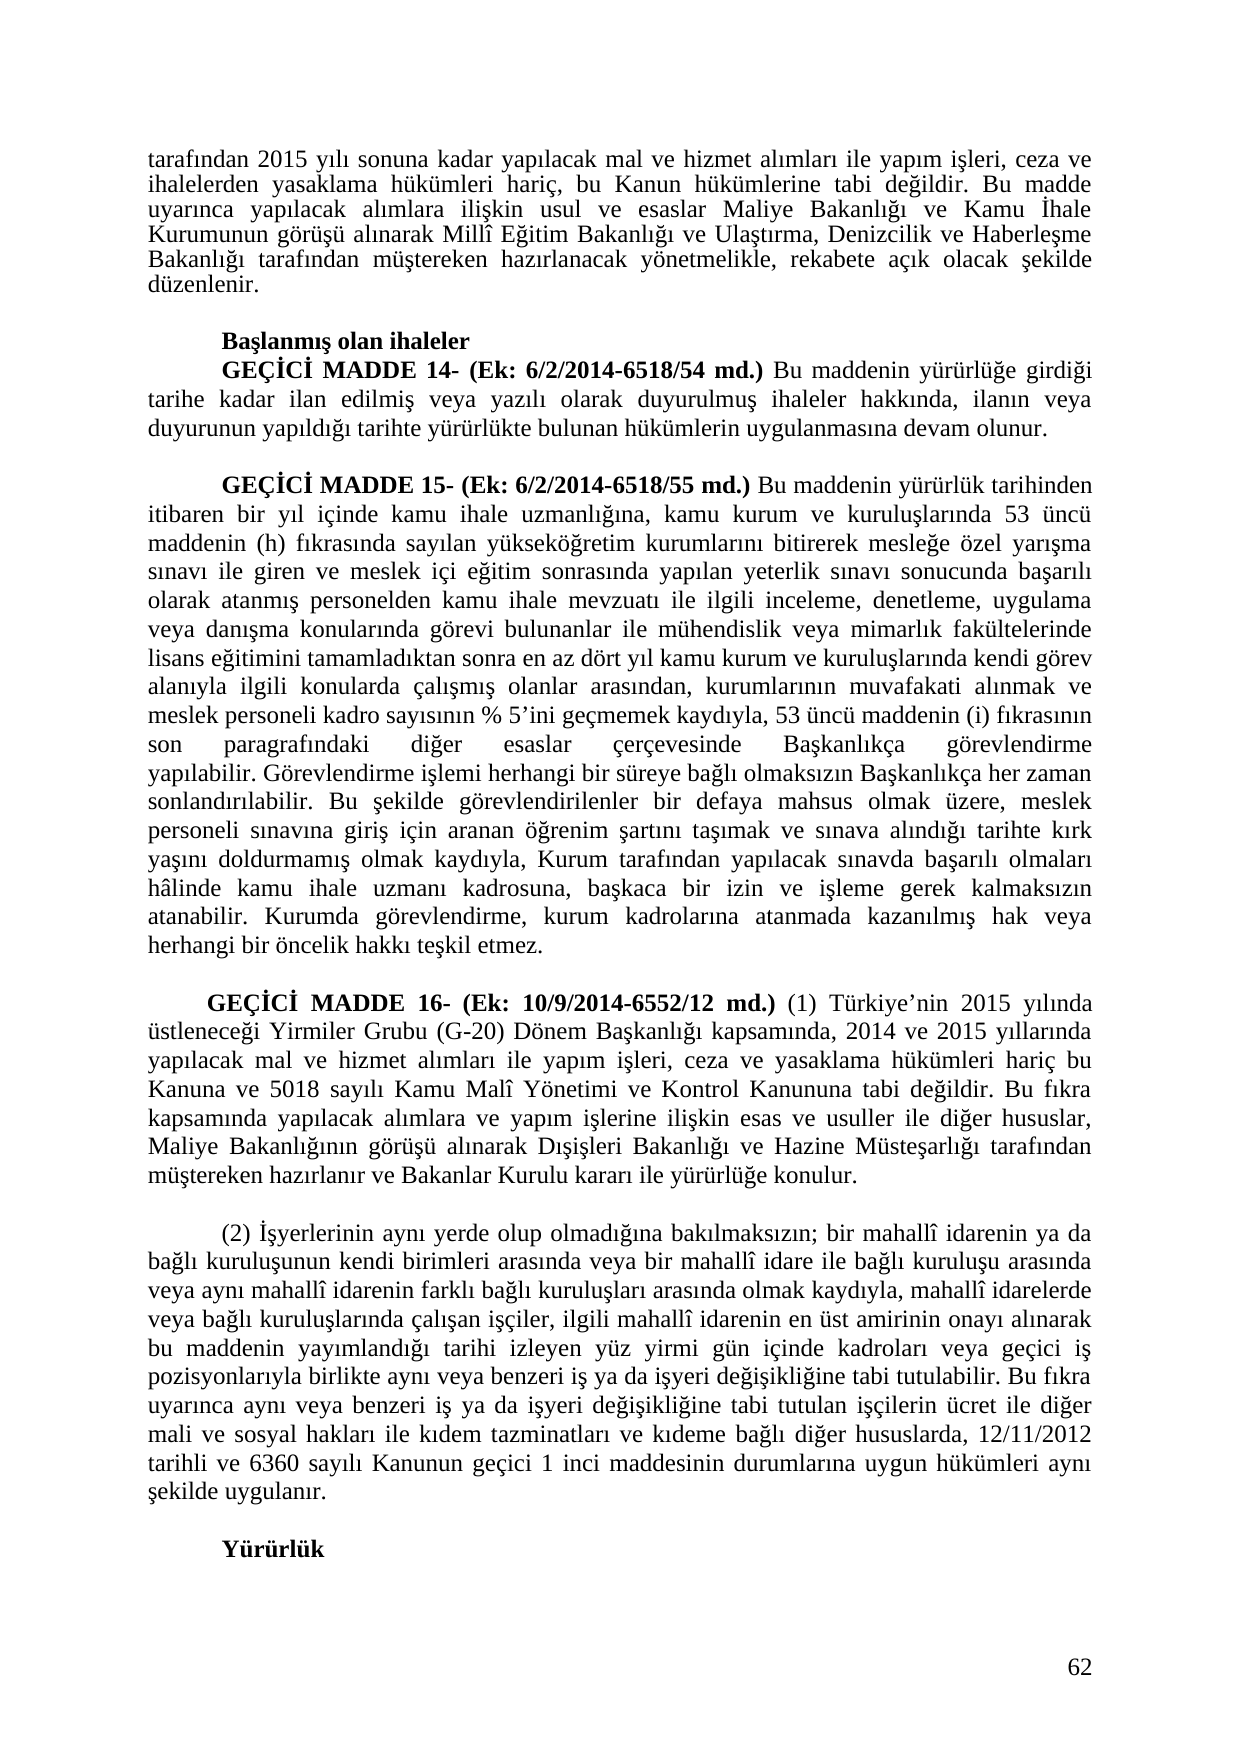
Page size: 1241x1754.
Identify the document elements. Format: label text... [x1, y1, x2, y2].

text GEÇİCİ MADDE 15- (Ek: 6/2/2014-6518/55 md.) Bu maddenin yürürlük tarihinden itibaren bir yıl içinde kamu ihale uzmanlığına, kamu kurum ve kuruluşlarında 53 üncü maddenin (h) fıkrasında sayılan yükseköğretim kurumlarını bitirerek mesleğe özel yarışma sınavı ile giren ve meslek içi eğitim sonrasında yapılan yeterlik sınavı sonucunda başarılı olarak atanmış personelden kamu ihale mevzuatı ile ilgili inceleme, denetleme, uygulama veya danışma konularında görevi bulunanlar ile mühendislik veya mimarlık fakültelerinde lisans eğitimini tamamladıktan sonra en az dört yıl kamu kurum ve kuruluşlarında kendi görev alanıyla ilgili konularda çalışmış olanlar arasından, kurumlarının muvafakati alınmak ve meslek personeli kadro sayısının % 5’ini geçmemek kaydıyla, 53 üncü maddenin (i) fıkrasının son paragrafındaki diğer esaslar çerçevesinde Başkanlıkça görevlendirme yapılabilir. Görevlendirme işlemi herhangi bir süreye bağlı olmaksızın Başkanlıkça her zaman sonlandırılabilir. Bu şekilde görevlendirilenler bir defaya mahsus olmak üzere, meslek personeli sınavına giriş için aranan öğrenim şartını taşımak ve sınava alındığı tarihte kırk yaşını doldurmamış olmak kaydıyla, Kurum tarafından yapılacak sınavda başarılı olmaları hâlinde kamu ihale uzmanı kadrosuna, başkaca bir izin ve işleme gerek kalmaksızın atanabilir. Kurumda görevlendirme, kurum kadrolarına atanmada kazanılmış hak veya herhangi bir öncelik hakkı teşkil etmez. [148, 470, 1093, 959]
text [148, 148, 1093, 298]
text (2) İşyerlerinin aynı yerde olup olmadığına bakılmaksızın; bir mahallî idarenin ya da bağlı kuruluşunun kendi birimleri arasında veya bir mahallî idare ile bağlı kuruluşu arasında veya aynı mahallî idarenin farklı bağlı kuruluşları arasında olmak kaydıyla, mahallî idarelerde veya bağlı kuruluşlarında çalışan işçiler, ilgili mahallî idarenin en üst amirinin onayı alınarak bu maddenin yayımlandığı tarihi izleyen yüz yirmi gün içinde kadroları veya geçici iş pozisyonlarıyla birlikte aynı veya benzeri iş ya da işyeri değişikliğine tabi tutulabilir. Bu fıkra uyarınca aynı veya benzeri iş ya da işyeri değişikliğine tabi tutulan işçilerin ücret ile diğer mali ve sosyal hakları ile kıdem tazminatları ve kıdeme bağlı diğer hususlarda, 12/11/2012 tarihli ve 6360 sayılı Kanunun geçici 1 inci maddesinin durumlarına uygun hükümleri aynı şekilde uygulanır. [148, 1218, 1093, 1505]
text Başlanmış olan ihaleler [148, 326, 1093, 355]
text GEÇİCİ MADDE 14- (Ek: 6/2/2014-6518/54 md.) Bu maddenin yürürlüğe girdiği tarihe kadar ilan edilmiş veya yazılı olarak duyurulmuş ihaleler hakkında, ilanın veya duyurunun yapıldığı tarihte yürürlükte bulunan hükümlerin uygulanmasına devam olunur. [148, 355, 1093, 441]
text GEÇİCİ MADDE 16- (Ek: 10/9/2014-6552/12 md.) (1) Türkiye’nin 2015 yılında üstleneceği Yirmiler Grubu (G-20) Dönem Başkanlığı kapsamında, 2014 ve 2015 yıllarında yapılacak mal ve hizmet alımları ile yapım işleri, ceza ve yasaklama hükümleri hariç bu Kanuna ve 5018 sayılı Kamu Malî Yönetimi ve Kontrol Kanununa tabi değildir. Bu fıkra kapsamında yapılacak alımlara ve yapım işlerine ilişkin esas ve usuller ile diğer hususlar, Maliye Bakanlığının görüşü alınarak Dışişleri Bakanlığı ve Hazine Müsteşarlığı tarafından müştereken hazırlanır ve Bakanlar Kurulu kararı ile yürürlüğe konulur. [148, 988, 1093, 1189]
text Yürürlük [148, 1534, 1093, 1563]
